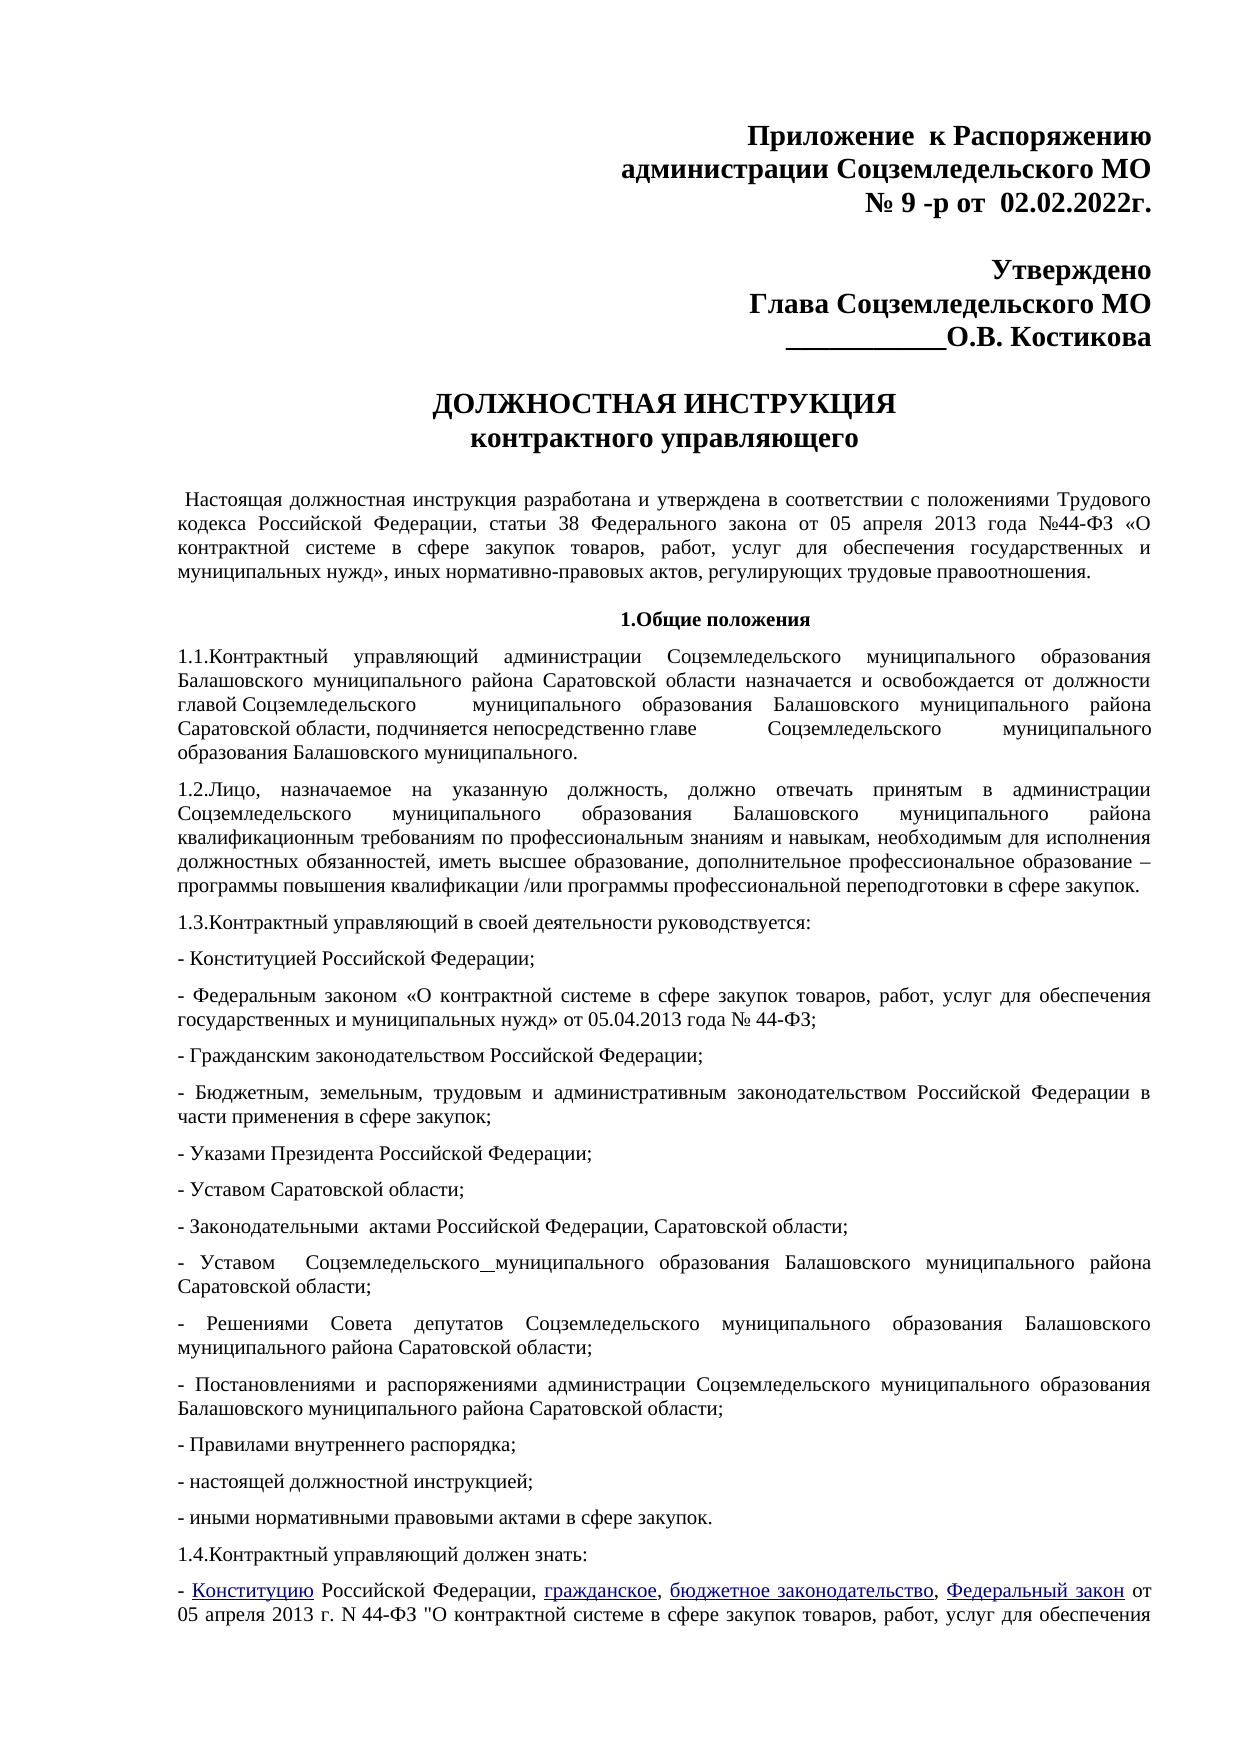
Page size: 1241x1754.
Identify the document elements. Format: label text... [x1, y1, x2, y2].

text Глава Соцземледельского МО [177, 286, 1152, 319]
text - Постановлениями и распоряжениями администрации Соцземледельского муниципального образования Балашовского муниципального района Саратовской области; [177, 1371, 1152, 1419]
text 1.Общие положения [620, 607, 1152, 631]
text - Гражданским законодательством Российской Федерации; [177, 1043, 1152, 1067]
text - Уставом Саратовской области; [177, 1177, 1152, 1201]
text Настоящая должностная инструкция разработана и утверждена в соответствии с положениями Трудового кодекса Российской Федерации, статьи 38 Федерального закона от 05 апреля 2013 года №44-ФЗ «О контрактной системе в сфере закупок товаров, работ, услуг для обеспечения государственных и муниципальных нужд», иных нормативно-правовых актов, регулирующих трудовые правоотношения. [177, 487, 1152, 583]
text - Решениями Совета депутатов Соцземледельского муниципального образования Балашовского муниципального района Саратовской области; [177, 1311, 1152, 1359]
text администрации Соцземледельского МО [177, 152, 1152, 185]
text № 9 -р от 02.02.2022г. [177, 185, 1152, 219]
text - Правилами внутреннего распорядка; [177, 1432, 1152, 1456]
text - Федеральным законом «О контрактной системе в сфере закупок товаров, работ, услуг для обеспечения государственных и муниципальных нужд» от 05.04.2013 года № 44-ФЗ; [177, 983, 1152, 1031]
text ДОЛЖНОСТНАЯ ИНСТРУКЦИЯ [177, 386, 1152, 420]
text - иными нормативными правовыми актами в сфере закупок. [177, 1505, 1152, 1529]
text - настоящей должностной инструкцией; [177, 1469, 1152, 1493]
text - Указами Президента Российской Федерации; [177, 1141, 1152, 1164]
text контрактного управляющего [177, 420, 1152, 453]
text 1.4.Контрактный управляющий должен знать: [177, 1542, 1152, 1566]
text ___________О.В. Костикова [177, 319, 1152, 353]
text 1.2.Лицо, назначаемое на указанную должность, должно отвечать принятым в администрации Соцземледельского муниципального образования Балашовского муниципального района квалификационным требованиям по профессиональным знаниям и навыкам, необходимым для исполнения должностных обязанностей, иметь высшее образование, дополнительное профессиональное образование – программы повышения квалификации /или программы профессиональной переподготовки в сфере закупок. [177, 777, 1152, 897]
text 1.3.Контрактный управляющий в своей деятельности руководствуется: [177, 909, 1152, 934]
text Приложение к Распоряжению [177, 118, 1152, 152]
text 1.1.Контрактный управляющий администрации Соцземледельского муниципального образования Балашовского муниципального района Саратовской области назначается и освобождается от должности главой Соцземледельского муниципального образования Балашовского муниципального района Саратовской области, подчиняется непосредственно главе Соцземледельского муниципального образования Балашовского муниципального. [177, 644, 1152, 764]
text Утверждено [177, 252, 1152, 286]
text - Уставом Соцземледельского муниципального образования Балашовского муниципального района Саратовской области; [177, 1250, 1152, 1298]
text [177, 1578, 1152, 1626]
text - Бюджетным, земельным, трудовым и административным законодательством Российской Федерации в части применения в сфере закупок; [177, 1080, 1152, 1128]
text - Конституцией Российской Федерации; [177, 946, 1152, 970]
text - Законодательными актами Российской Федерации, Саратовской области; [177, 1214, 1152, 1238]
